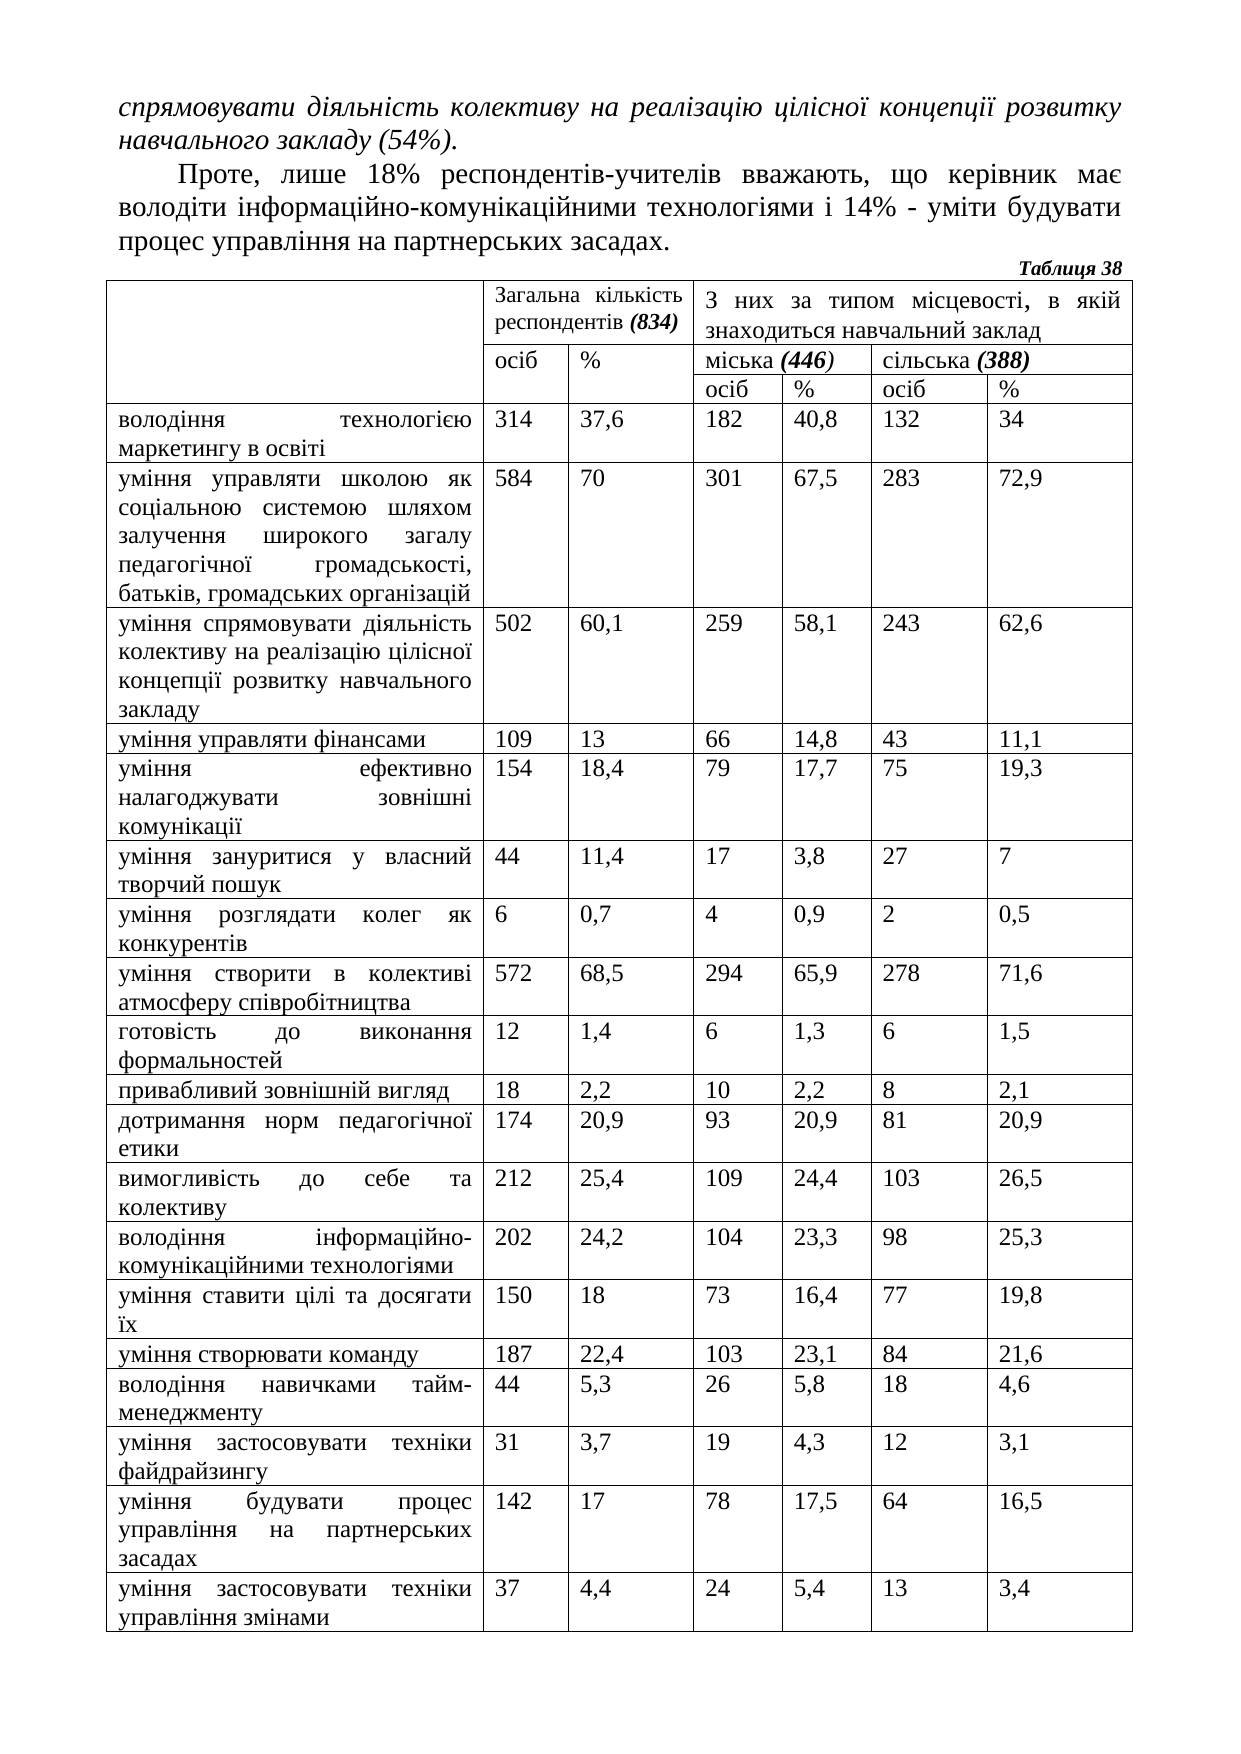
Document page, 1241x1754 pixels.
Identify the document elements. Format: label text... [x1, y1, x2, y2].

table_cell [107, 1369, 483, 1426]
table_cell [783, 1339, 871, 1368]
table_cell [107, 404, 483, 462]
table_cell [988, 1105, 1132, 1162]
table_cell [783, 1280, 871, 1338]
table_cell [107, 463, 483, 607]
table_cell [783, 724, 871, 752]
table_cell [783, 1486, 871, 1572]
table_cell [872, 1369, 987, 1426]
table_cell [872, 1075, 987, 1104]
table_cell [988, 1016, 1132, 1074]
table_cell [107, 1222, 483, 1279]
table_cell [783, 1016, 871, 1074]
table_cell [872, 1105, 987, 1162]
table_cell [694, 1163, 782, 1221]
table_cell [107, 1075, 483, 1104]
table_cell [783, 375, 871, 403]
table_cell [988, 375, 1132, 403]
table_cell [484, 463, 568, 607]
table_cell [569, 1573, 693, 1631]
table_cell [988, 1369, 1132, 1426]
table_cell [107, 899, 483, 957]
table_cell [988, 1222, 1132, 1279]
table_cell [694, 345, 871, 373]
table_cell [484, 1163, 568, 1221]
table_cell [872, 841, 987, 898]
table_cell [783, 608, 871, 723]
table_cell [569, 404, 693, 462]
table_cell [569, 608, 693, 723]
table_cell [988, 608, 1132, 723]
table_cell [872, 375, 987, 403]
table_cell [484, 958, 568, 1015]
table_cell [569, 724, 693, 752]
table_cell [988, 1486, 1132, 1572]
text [118, 89, 1122, 156]
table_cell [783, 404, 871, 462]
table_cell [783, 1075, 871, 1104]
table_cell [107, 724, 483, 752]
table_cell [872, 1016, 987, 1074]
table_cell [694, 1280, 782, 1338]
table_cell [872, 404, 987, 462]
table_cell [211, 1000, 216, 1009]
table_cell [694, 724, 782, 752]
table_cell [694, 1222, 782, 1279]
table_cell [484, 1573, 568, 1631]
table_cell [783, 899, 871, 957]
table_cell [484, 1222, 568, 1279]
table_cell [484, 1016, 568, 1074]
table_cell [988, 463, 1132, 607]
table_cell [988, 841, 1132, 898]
text Таблиця 38 [118, 256, 1122, 280]
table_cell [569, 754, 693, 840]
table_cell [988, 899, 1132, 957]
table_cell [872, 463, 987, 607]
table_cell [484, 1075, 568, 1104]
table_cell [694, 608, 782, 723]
text Проте, лише 18% респондентів-учителів вважають, що керівник має володіти інформаційно-комунікаційними технологіями і 14% - уміти будувати процес управління на партнерських засадах. [118, 156, 1122, 256]
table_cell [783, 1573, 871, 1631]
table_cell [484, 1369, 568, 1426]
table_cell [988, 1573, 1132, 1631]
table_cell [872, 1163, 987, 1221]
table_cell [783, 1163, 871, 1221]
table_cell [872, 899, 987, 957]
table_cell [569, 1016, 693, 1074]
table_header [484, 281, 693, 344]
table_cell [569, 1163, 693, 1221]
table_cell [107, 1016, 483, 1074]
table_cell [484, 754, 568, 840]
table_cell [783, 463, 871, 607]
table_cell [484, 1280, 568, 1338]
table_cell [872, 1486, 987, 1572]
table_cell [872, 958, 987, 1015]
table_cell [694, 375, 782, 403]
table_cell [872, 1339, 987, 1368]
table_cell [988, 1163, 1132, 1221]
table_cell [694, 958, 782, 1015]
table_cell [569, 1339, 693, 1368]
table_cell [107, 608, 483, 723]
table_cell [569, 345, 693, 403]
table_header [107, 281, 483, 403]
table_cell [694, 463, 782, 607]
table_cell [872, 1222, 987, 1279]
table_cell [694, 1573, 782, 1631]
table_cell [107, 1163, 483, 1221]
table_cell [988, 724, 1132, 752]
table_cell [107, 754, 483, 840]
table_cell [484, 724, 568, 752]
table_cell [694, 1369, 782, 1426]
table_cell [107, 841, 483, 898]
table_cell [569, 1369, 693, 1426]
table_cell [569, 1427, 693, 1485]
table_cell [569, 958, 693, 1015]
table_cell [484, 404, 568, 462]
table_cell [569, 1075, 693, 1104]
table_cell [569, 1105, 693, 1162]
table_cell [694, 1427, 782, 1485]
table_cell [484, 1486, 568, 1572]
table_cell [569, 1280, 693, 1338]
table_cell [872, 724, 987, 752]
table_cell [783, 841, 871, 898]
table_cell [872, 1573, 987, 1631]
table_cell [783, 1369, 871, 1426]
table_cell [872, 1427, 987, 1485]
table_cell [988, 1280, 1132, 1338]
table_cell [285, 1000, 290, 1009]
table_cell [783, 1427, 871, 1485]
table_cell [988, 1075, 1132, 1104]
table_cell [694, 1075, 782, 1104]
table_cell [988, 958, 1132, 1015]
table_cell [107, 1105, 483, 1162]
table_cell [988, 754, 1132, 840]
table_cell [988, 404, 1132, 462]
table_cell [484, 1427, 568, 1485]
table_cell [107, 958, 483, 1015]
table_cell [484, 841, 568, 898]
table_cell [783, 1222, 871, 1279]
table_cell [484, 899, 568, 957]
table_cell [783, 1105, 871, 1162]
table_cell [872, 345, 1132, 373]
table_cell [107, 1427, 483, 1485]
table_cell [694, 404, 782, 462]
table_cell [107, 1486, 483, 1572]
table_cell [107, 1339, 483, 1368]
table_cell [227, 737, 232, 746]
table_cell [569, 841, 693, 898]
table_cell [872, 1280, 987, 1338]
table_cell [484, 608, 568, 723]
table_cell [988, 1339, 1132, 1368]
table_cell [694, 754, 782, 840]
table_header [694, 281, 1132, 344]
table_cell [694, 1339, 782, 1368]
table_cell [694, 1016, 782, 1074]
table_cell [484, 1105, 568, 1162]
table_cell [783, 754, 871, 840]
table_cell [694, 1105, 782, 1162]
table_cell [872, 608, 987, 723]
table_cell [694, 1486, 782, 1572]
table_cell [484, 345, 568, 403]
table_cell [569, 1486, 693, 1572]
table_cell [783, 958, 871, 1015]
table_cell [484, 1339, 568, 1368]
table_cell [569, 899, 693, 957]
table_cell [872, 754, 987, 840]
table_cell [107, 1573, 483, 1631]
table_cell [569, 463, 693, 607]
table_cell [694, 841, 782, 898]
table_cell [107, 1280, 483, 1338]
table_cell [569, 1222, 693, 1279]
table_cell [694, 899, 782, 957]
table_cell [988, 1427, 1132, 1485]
